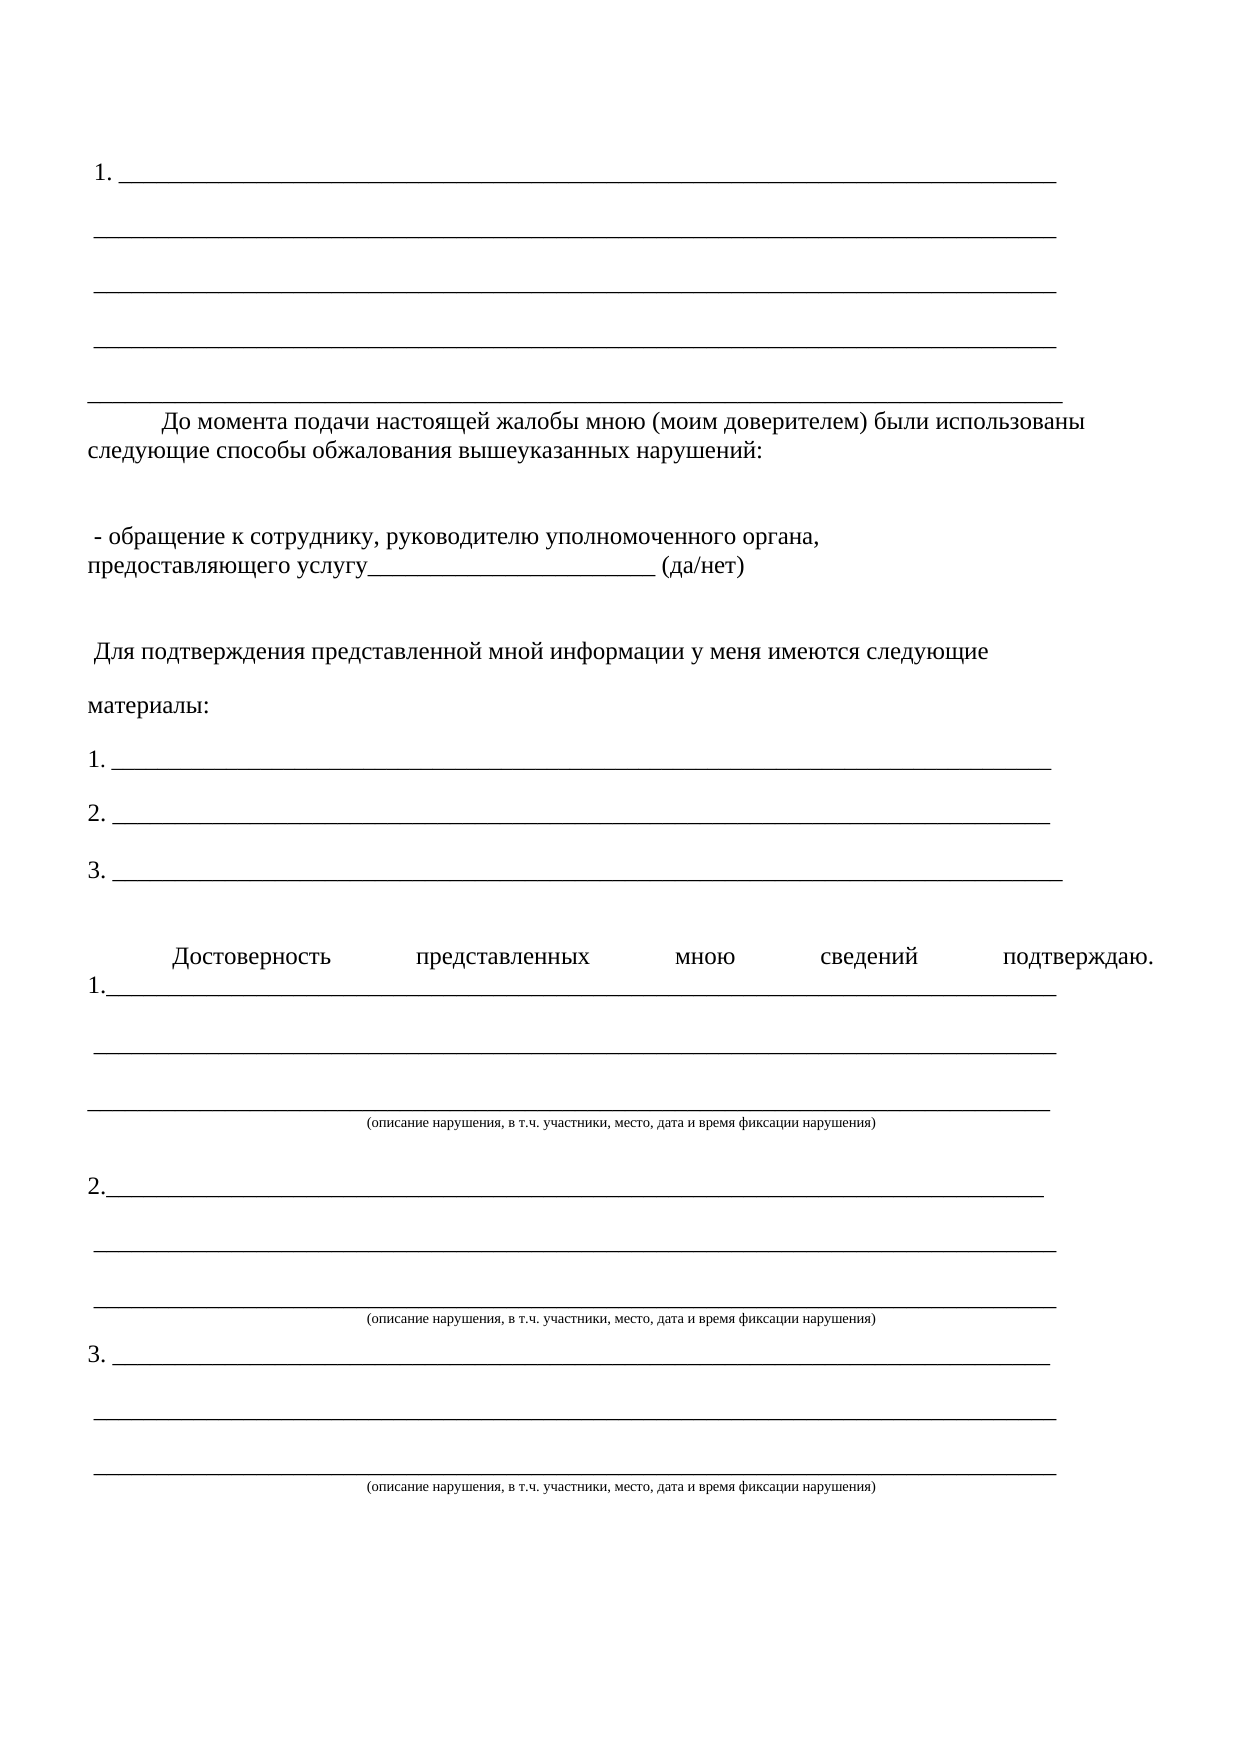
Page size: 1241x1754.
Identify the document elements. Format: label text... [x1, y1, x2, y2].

table_cell 2.___________________________________________________________________________ _____________________________________________________________________________ _____________________________________________________________________________ [76, 1171, 1166, 1310]
table_cell 3. ___________________________________________________________________________ _____________________________________________________________________________ _____________________________________________________________________________ [76, 1339, 1166, 1478]
table_cell (описание нарушения, в т.ч. участники, место, дата и время фиксации нарушения) [76, 1478, 1166, 1507]
table_cell 1. ___________________________________________________________________________ _____________________________________________________________________________ _____________________________________________________________________________ _____________________________________________________________________________ ______________________________________________________________________________ До момента подачи настоящей жалобы мною (моим доверителем) были использованы следующие способы обжалования вышеуказанных нарушений: - обращение к сотруднику, руководителю уполномоченного органа, предоставляющего услугу_______________________ (да/нет) Для подтверждения представленной мной информации у меня имеются следующие материалы: 1. __________________________________________________________________________________ 2. ___________________________________________________________________________ 3. ____________________________________________________________________________ Достоверность представленных мною сведений подтверждаю. 1.____________________________________________________________________________ _____________________________________________________________________________ _____________________________________________________________________________ (описание нарушения, в т.ч. участники, место, дата и время фиксации нарушения) [76, 157, 1166, 1171]
table_cell (описание нарушения, в т.ч. участники, место, дата и время фиксации нарушения) [76, 1310, 1166, 1339]
